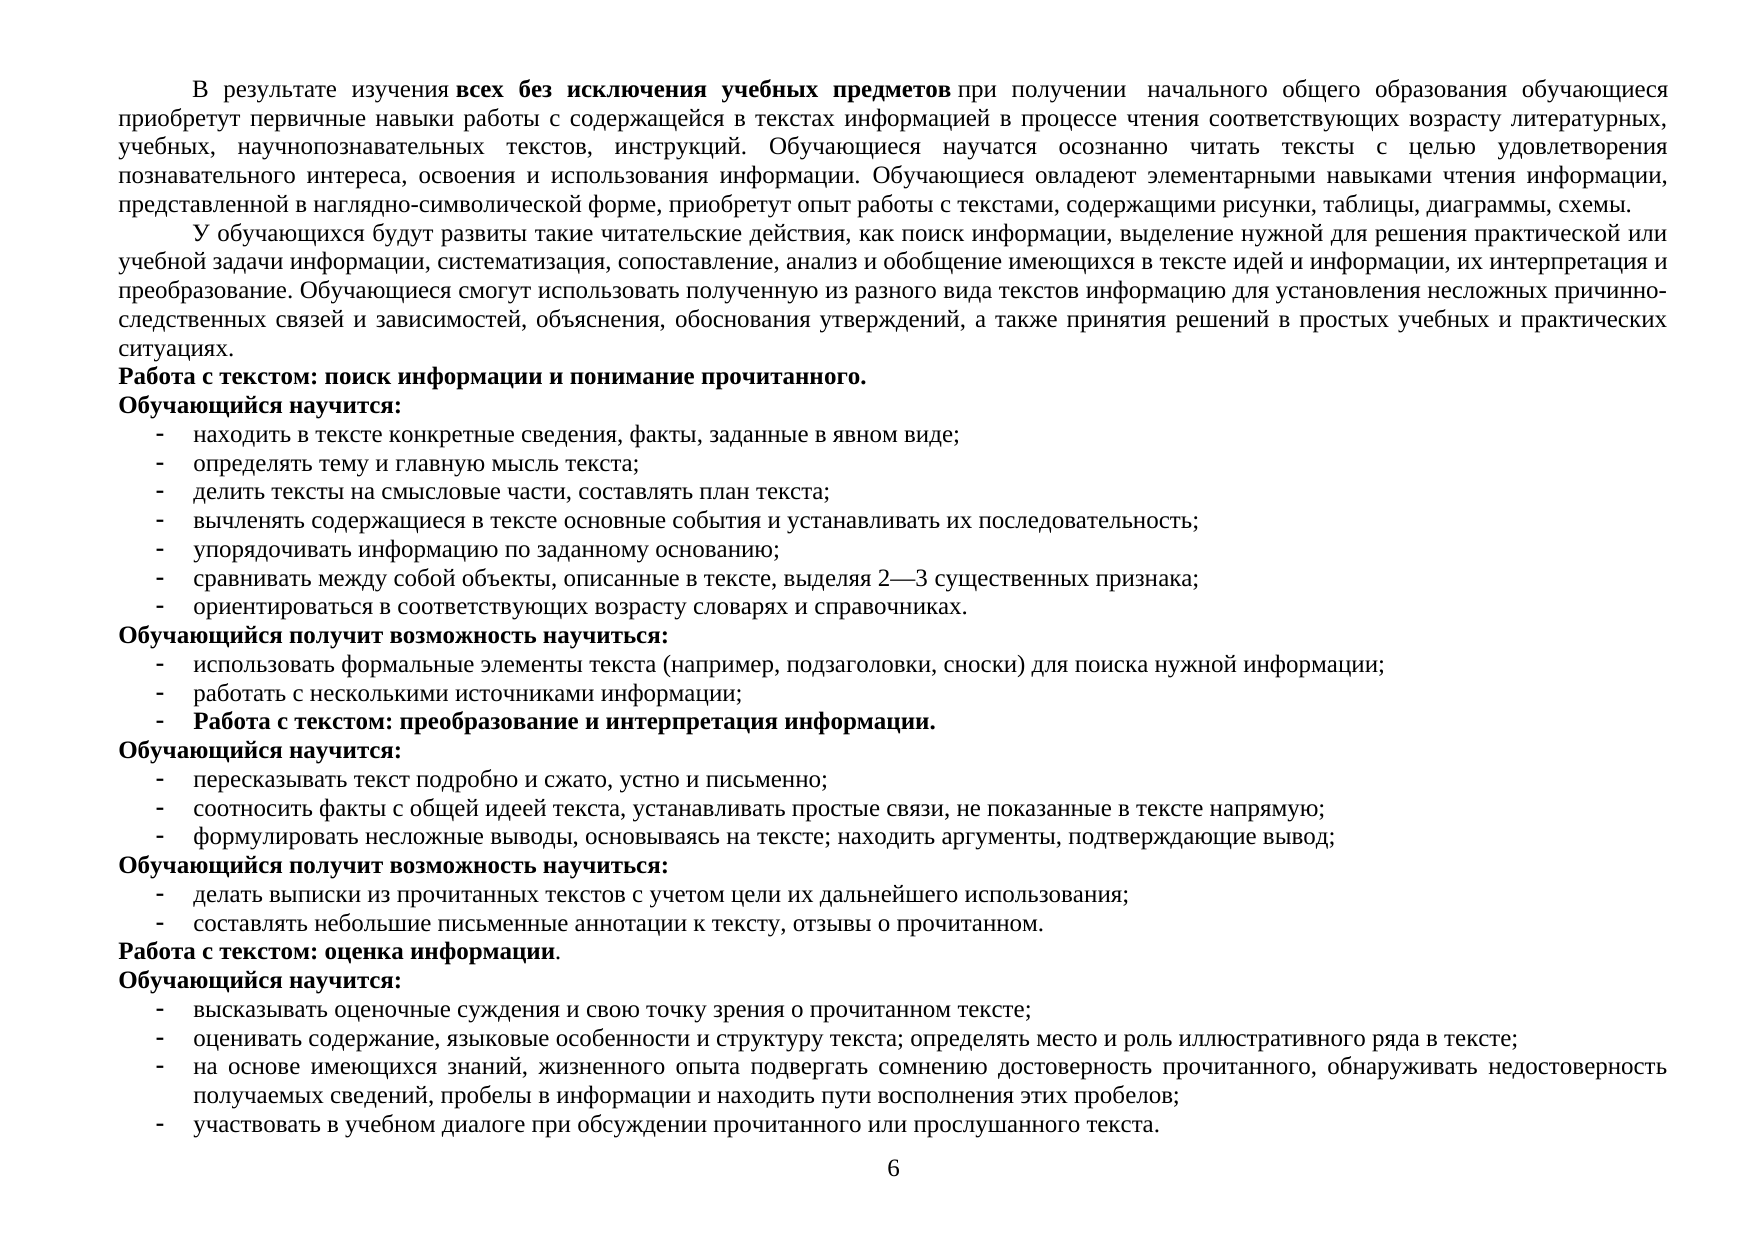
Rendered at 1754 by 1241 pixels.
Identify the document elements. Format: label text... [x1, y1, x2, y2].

list составлять небольшие письменные аннотации к тексту, отзывы о прочитанном. [156, 908, 1668, 936]
list соотносить факты с общей идеей текста, устанавливать простые связи, не показанные в тексте напрямую; [156, 793, 1668, 821]
list высказывать оценочные суждения и свою точку зрения о прочитанном тексте; [156, 994, 1668, 1023]
list на основе имеющихся знаний, жизненного опыта подвергать сомнению достоверность прочитанного, обнаруживать недостоверность получаемых сведений, пробелы в информации и находить пути восполнения этих пробелов; [156, 1051, 1668, 1109]
text У обучающихся будут развиты такие читательские действия, как поиск информации, выделение нужной для решения практической или учебной задачи информации, систематизация, сопоставление, анализ и обобщение имеющихся в тексте идей и информации, их интерпретация и преобразование. Обучающиеся смогут использовать полученную из разного вида текстов информацию для установления несложных причинно-следственных связей и зависимостей, объяснения, обоснования утверждений, а также принятия решений в простых учебных и практических ситуациях. [118, 218, 1668, 361]
text Обучающийся получит возможность научиться: [118, 620, 1668, 649]
list вычленять содержащиеся в тексте основные события и устанавливать их последовательность; [156, 505, 1668, 534]
list использовать формальные элементы текста (например, подзаголовки, сноски) для поиска нужной информации; [156, 649, 1668, 678]
text Обучающийся получит возможность научиться: [118, 850, 1668, 879]
list делить тексты на смысловые части, составлять план текста; [156, 476, 1668, 505]
list работать с несколькими источниками информации; [156, 678, 1668, 706]
text Обучающийся научится: [118, 735, 1668, 764]
text Работа с текстом: поиск информации и понимание прочитанного. [118, 361, 1668, 390]
text Обучающийся научится: [118, 965, 1668, 994]
list ориентироваться в соответствующих возрасту словарях и справочниках. [156, 591, 1668, 620]
list Работа с текстом: преобразование и интерпретация информации. [156, 706, 1668, 735]
list делать выписки из прочитанных текстов с учетом цели их дальнейшего использования; [156, 879, 1668, 908]
text Работа с текстом: оценка информации. [118, 936, 1668, 965]
list определять тему и главную мысль текста; [156, 448, 1668, 476]
text В результате изучения всех без исключения учебных предметов при получении начального общего образования обучающиеся приобретут первичные навыки работы с содержащейся в текстах информацией в процессе чтения соответствующих возрасту литературных, учебных, научнопознавательных текстов, инструкций. Обучающиеся научатся осознанно читать тексты с целью удовлетворения познавательного интереса, освоения и использования информации. Обучающиеся овладеют элементарными навыками чтения информации, представленной в наглядно-символической форме, приобретут опыт работы с текстами, содержащими рисунки, таблицы, диаграммы, схемы. [118, 74, 1668, 218]
list пересказывать текст подробно и сжато, устно и письменно; [156, 764, 1668, 793]
list находить в тексте конкретные сведения, факты, заданные в явном виде; [156, 419, 1668, 448]
list сравнивать между собой объекты, описанные в тексте, выделяя 2—3 существенных признака; [156, 563, 1668, 591]
list оценивать содержание, языковые особенности и структуру текста; определять место и роль иллюстративного ряда в тексте; [156, 1023, 1668, 1051]
list участвовать в учебном диалоге при обсуждении прочитанного или прослушанного текста. [156, 1109, 1668, 1138]
text Обучающийся научится: [118, 390, 1668, 419]
list формулировать несложные выводы, основываясь на тексте; находить аргументы, подтверждающие вывод; [156, 821, 1668, 850]
list упорядочивать информацию по заданному основанию; [156, 534, 1668, 563]
